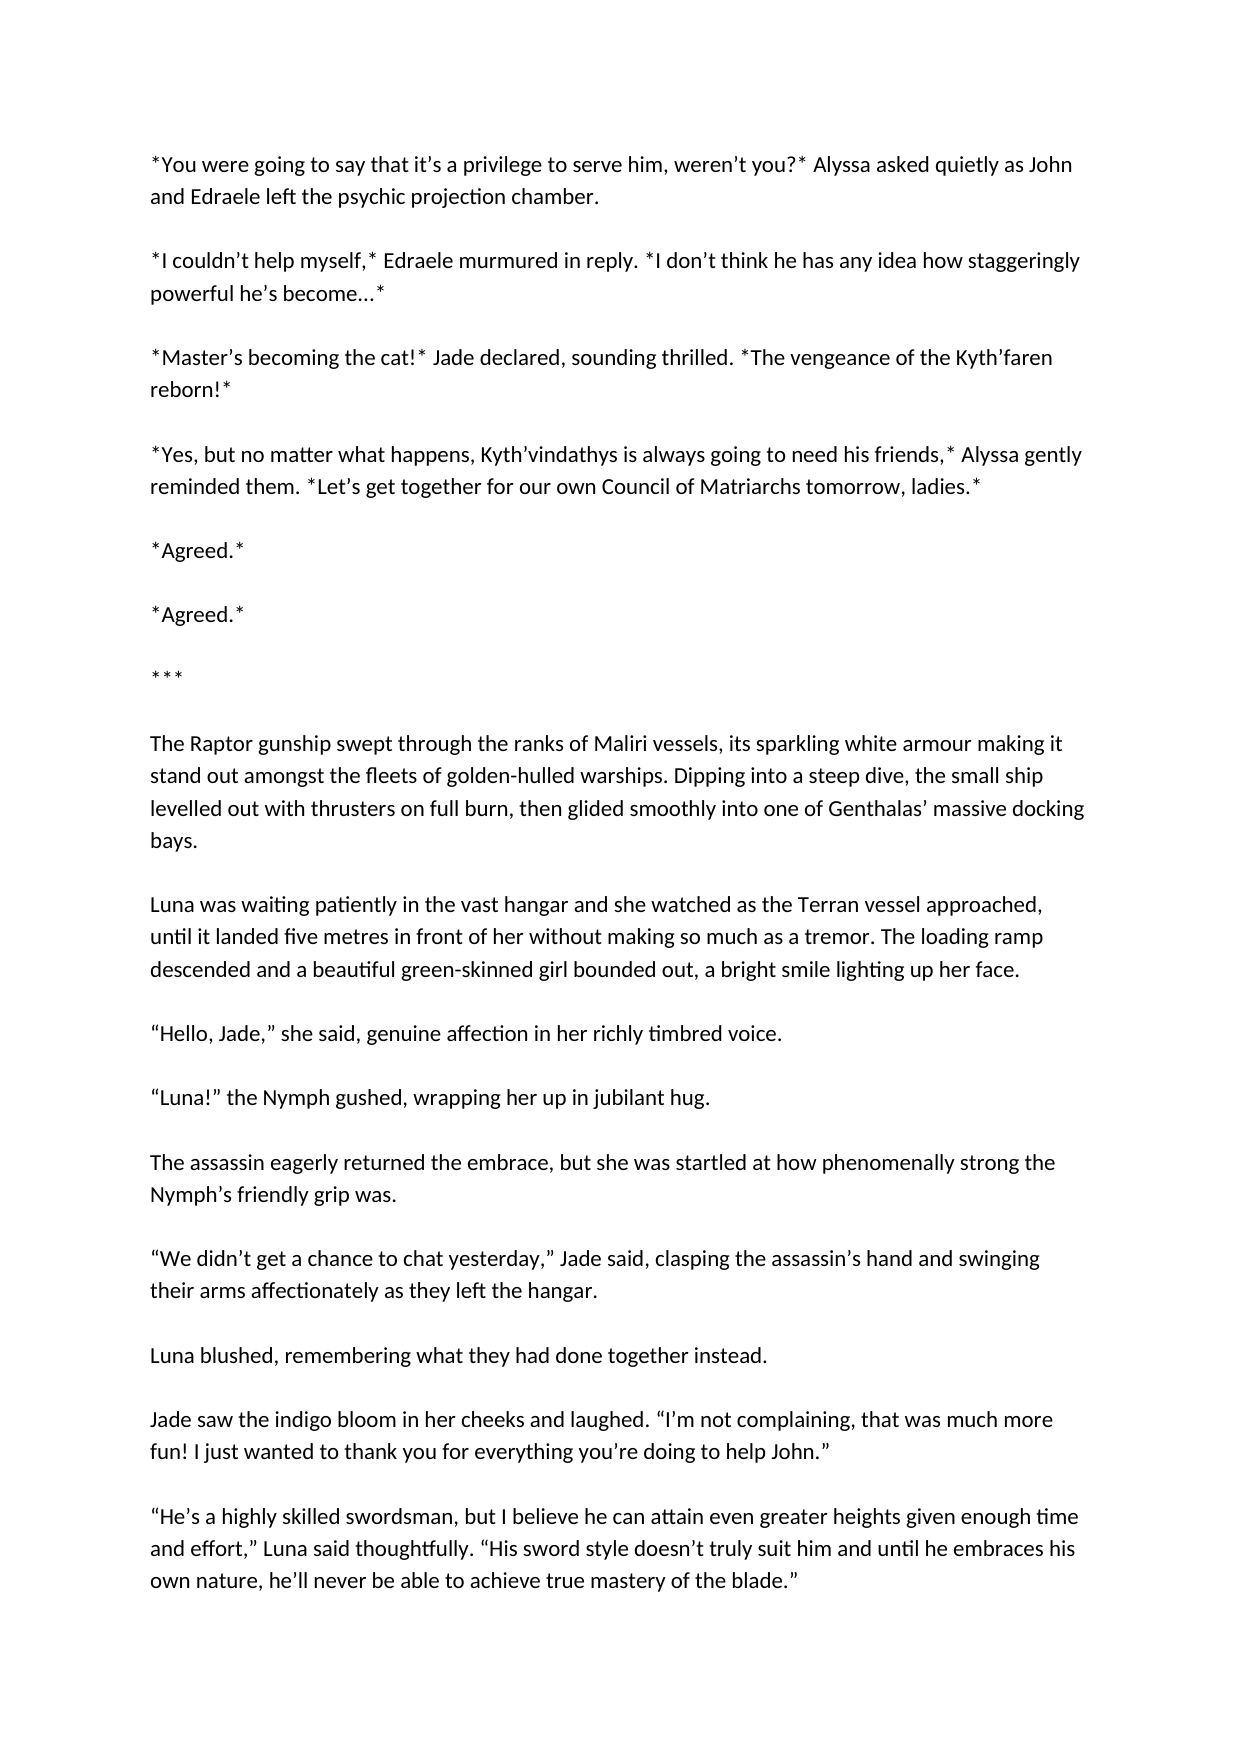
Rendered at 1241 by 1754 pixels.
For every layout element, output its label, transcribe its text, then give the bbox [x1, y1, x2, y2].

text The Raptor gunship swept through the ranks of Maliri vessels, its sparkling white armour making it stand out amongst the fleets of golden-hulled warships. Dipping into a steep dive, the small ship levelled out with thrusters on full burn, then glided smoothly into one of Genthalas’ massive docking bays. [150, 729, 1090, 854]
text *Yes, but no matter what happens, Kyth’vindathys is always going to need his friends,* Alyssa gently reminded them. *Let’s get together for our own Council of Matriarchs tomorrow, ladies.* [150, 440, 1090, 500]
text “Hello, Jade,” she said, genuine affection in her richly timbred voice. [150, 1019, 1090, 1047]
text “He’s a highly skilled swordsman, but I believe he can attain even greater heights given enough time and effort,” Luna said thoughtfully. “His sword style doesn’t truly suit him and until he embraces his own nature, he’ll never be able to achieve true mastery of the blade.” [150, 1502, 1090, 1594]
text *Agreed.* [150, 601, 1090, 629]
text *You were going to say that it’s a privilege to serve him, weren’t you?* Alyssa asked quietly as John and Edraele left the psychic projection chamber. [150, 150, 1090, 210]
text *Agreed.* [150, 536, 1090, 564]
text *** [150, 665, 1090, 693]
text The assassin eagerly returned the embrace, but she was startled at how phenomenally strong the Nymph’s friendly grip was. [150, 1148, 1090, 1208]
text *I couldn’t help myself,* Edraele murmured in reply. *I don’t think he has any idea how staggeringly powerful he’s become...* [150, 247, 1090, 307]
text “Luna!” the Nymph gushed, wrapping her up in jubilant hug. [150, 1083, 1090, 1111]
text Luna blushed, remembering what they had done together instead. [150, 1341, 1090, 1369]
text Luna was waiting patiently in the vast hangar and she watched as the Terran vessel approached, until it landed five metres in front of her without making so much as a tremor. The loading ramp descended and a beautiful green-skinned girl bounded out, a bright smile lighting up her face. [150, 890, 1090, 983]
text Jade saw the indigo bloom in her cheeks and laughed. “I’m not complaining, that was much more fun! I just wanted to thank you for everything you’re doing to help John.” [150, 1405, 1090, 1466]
text *Master’s becoming the cat!* Jade declared, sounding thrilled. *The vengeance of the Kyth’faren reborn!* [150, 343, 1090, 403]
text “We didn’t get a chance to chat yesterday,” Jade said, clasping the assassin’s hand and swinging their arms affectionately as they left the hangar. [150, 1244, 1090, 1304]
